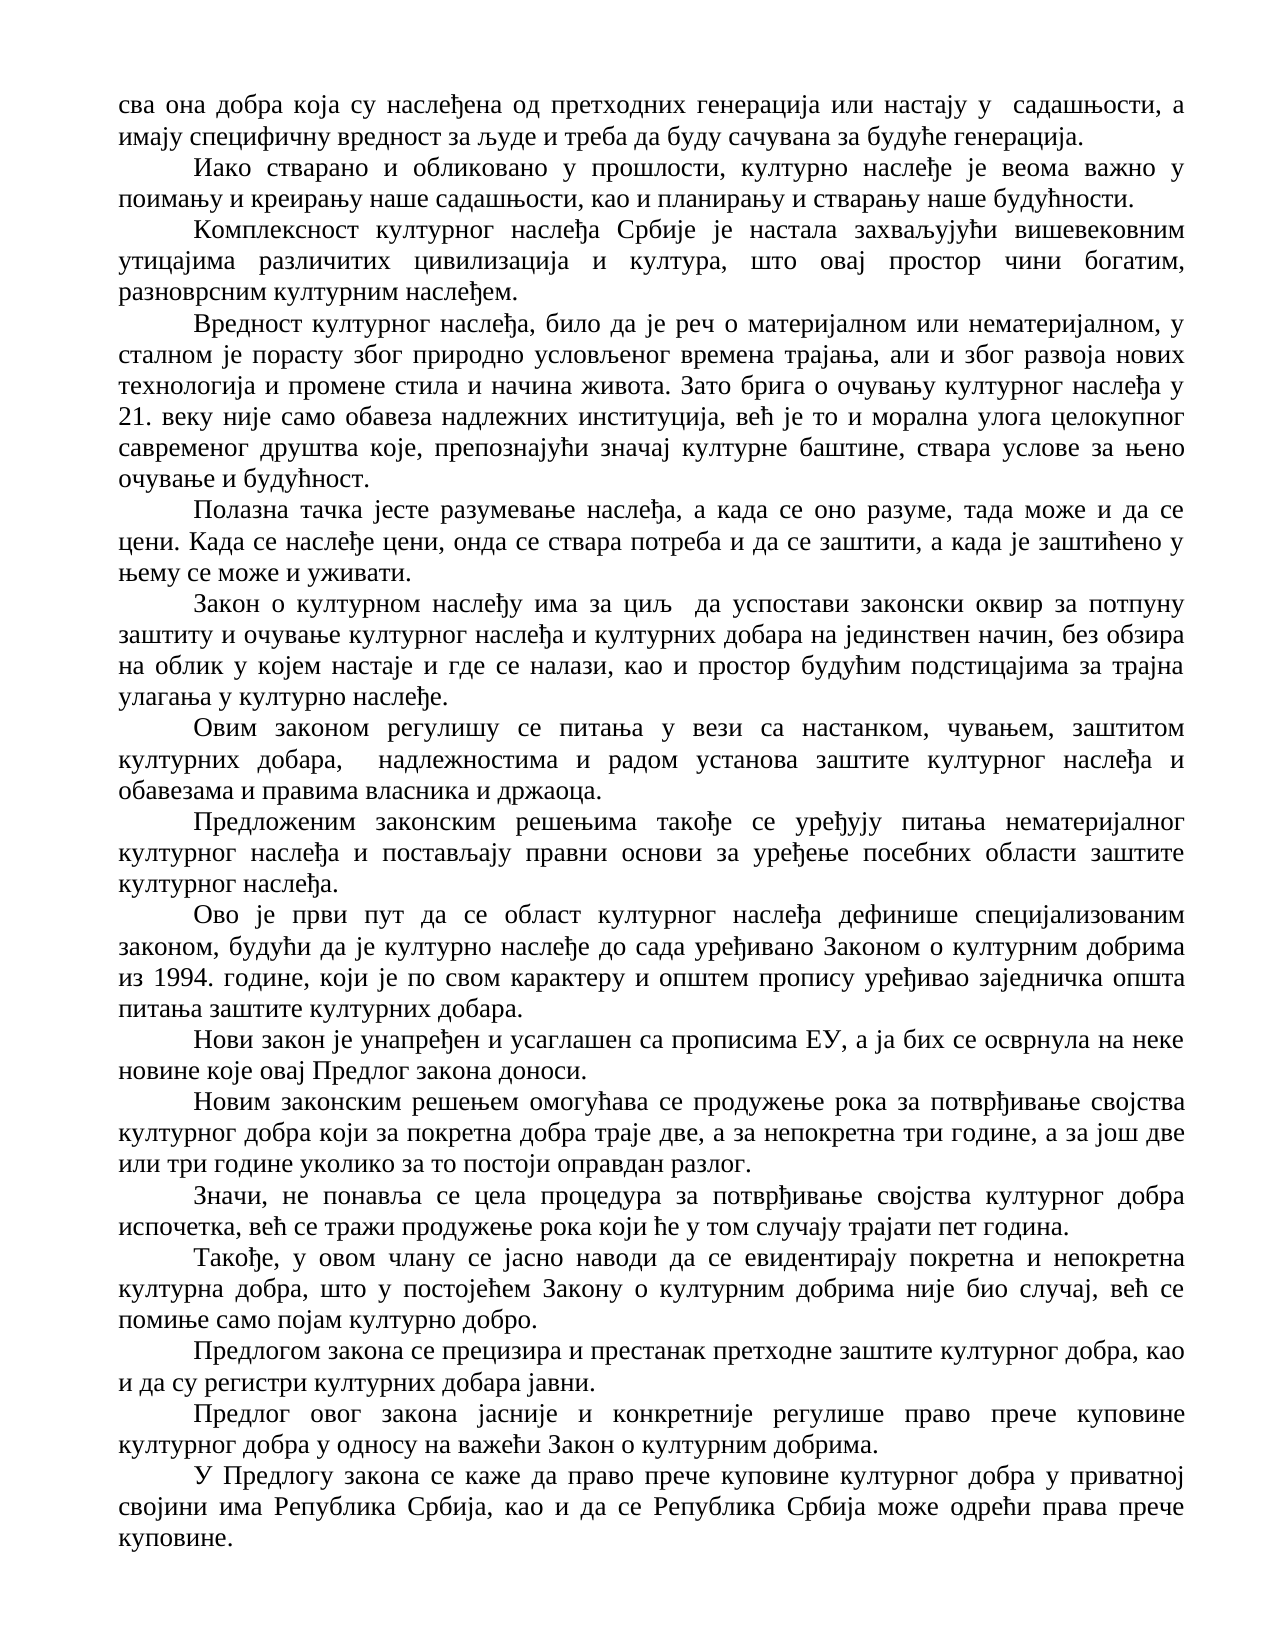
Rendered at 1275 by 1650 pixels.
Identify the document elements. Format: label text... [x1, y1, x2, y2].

text Закон о културном наслеђу има за циљ да успостави законски оквир за потпуну заштиту и очување културног наслеђа и културних добара на јединствен начин, без обзира на облик у којем настаје и где се налази, као и простор будућим подстицајима за трајна улагања у културно наслеђе. [118, 587, 1186, 712]
text Нови закон је унапређен и усаглашен са прописима ЕУ, а ја бих се осврнула на неке новине које овај Предлог закона доноси. [118, 1023, 1186, 1085]
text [118, 89, 1186, 151]
text Ово је први пут да се област културног наслеђа дефинише специјализованим законом, будући да је културно наслеђе до сада уређивано Законом о културним добрима из 1994. године, који је по свом карактеру и општем пропису уређивао заједничка општа питања заштите културних добара. [118, 898, 1186, 1023]
text Овим законом регулишу се питања у вези са настанком, чувањем, заштитом културних добара, надлежностима и радом установа заштите културног наслеђа и обавезама и правима власника и држаоца. [118, 712, 1186, 805]
text Полазна тачка јесте разумевање наслеђа, а када се оно разуме, тада може и да се цени. Када се наслеђе цени, онда се ствара потреба и да се заштити, а када је заштићено у њему се може и уживати. [118, 493, 1186, 587]
text Предлогом закона се прецизира и престанак претходне заштите културног добра, као и да су регистри културних добара јавни. [118, 1334, 1186, 1397]
text Предложеним законским решењима такође се уређују питања нематеријалног културног наслеђа и постављају правни основи за уређење посебних области заштите културног наслеђа. [118, 805, 1186, 898]
text Вредност културног наслеђа, било да је реч о материјалном или нематеријалном, у сталном је порасту због природно условљеног времена трајања, али и због развоја нових технологија и промене стила и начина живота. Зато брига о очувању културног наслеђа у 21. веку није само обавеза надлежних институција, већ је то и морална улога целокупног савременог друштва које, препознајући значај културне баштине, ствара услове за њено очување и будућност. [118, 307, 1186, 493]
text Значи, не понавља се цела процедура за потврђивање својства културног добра испочетка, већ се тражи продужење рока који ће у том случају трајати пет година. [118, 1179, 1186, 1241]
text Комплексност културног наслеђа Србије је настала захваљујући вишевековним утицајима различитих цивилизација и култура, што овај простор чини богатим, разноврсним културним наслеђем. [118, 213, 1186, 307]
text Такође, у овом члану се јасно наводи да се евидентирају покретна и непокретна културна добра, што у постојећем Закону о културним добрима није био случај, већ се помиње само појам културно добро. [118, 1241, 1186, 1334]
text Новим законским решењем омогућава се продужење рока за потврђивање својства културног добра који за покретна добра траје две, а за непокретна три године, а за још две или три године уколико за то постоји оправдан разлог. [118, 1085, 1186, 1179]
text Предлог овог закона јасније и конкретније регулише право прече куповине културног добра у односу на важећи Закон о културним добрима. [118, 1397, 1186, 1459]
text У Предлогу закона се каже да право прече куповине културног добра у приватној својини има Република Србија, као и да се Република Србија може одрећи права прече куповине. [118, 1459, 1186, 1552]
text Иако стварано и обликовано у прошлости, културно наслеђе је веома важно у поимању и креирању наше садашњости, као и планирању и стварању наше будућности. [118, 151, 1186, 213]
